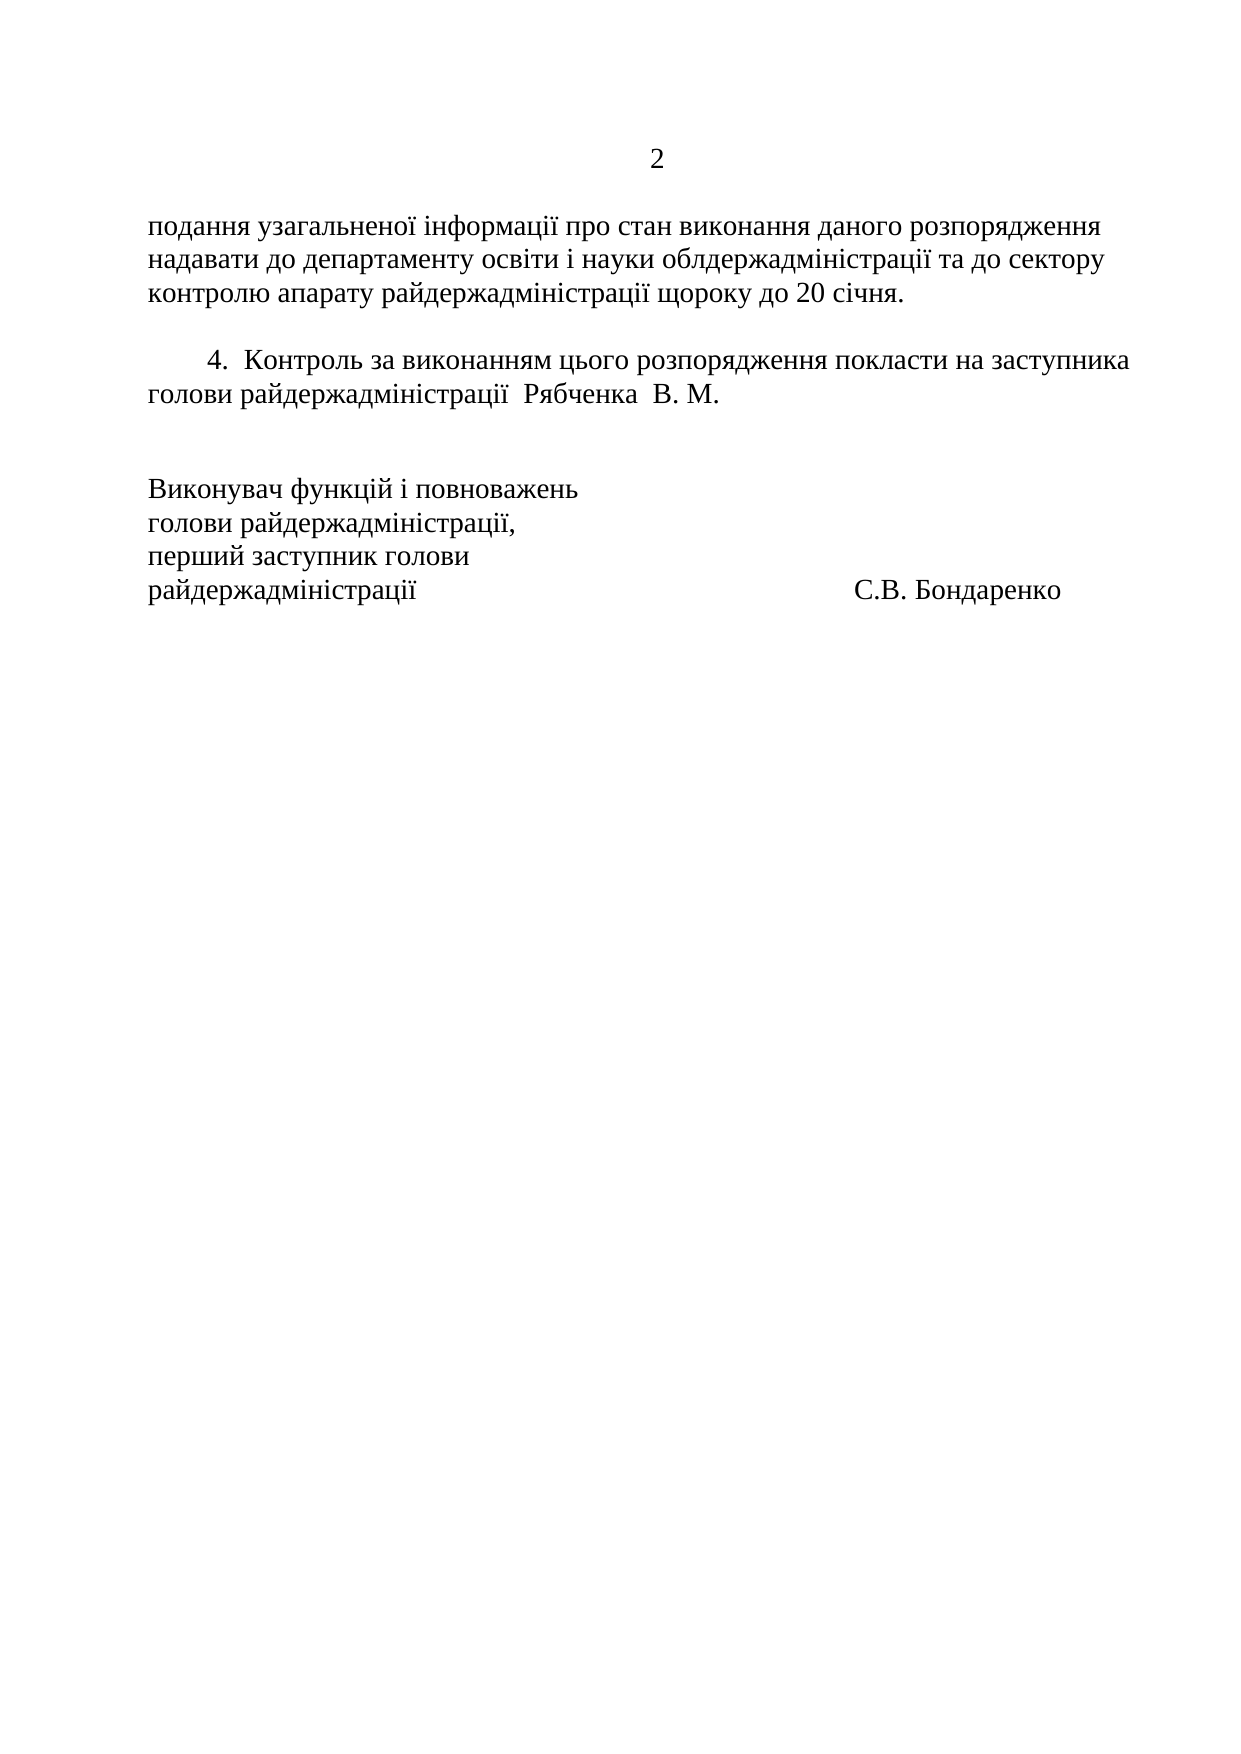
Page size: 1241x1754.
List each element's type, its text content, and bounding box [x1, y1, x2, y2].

list Контроль за виконанням цього розпорядження покласти на заступника голови райдержадміністрації Рябченка В. М. [148, 342, 1167, 409]
text голови райдержадміністрації, [148, 505, 1167, 538]
text Виконувач функцій і повноважень [148, 471, 1167, 505]
list 2 [148, 141, 1167, 174]
text райдержадміністрації С.В. Бондаренко [148, 572, 1167, 605]
text перший заступник голови [148, 538, 1167, 572]
list подання узагальненої інформації про стан виконання даного розпорядження надавати до департаменту освіти і науки облдержадміністрації та до сектору контролю апарату райдержадміністрації щороку до 20 січня. [148, 208, 1167, 309]
